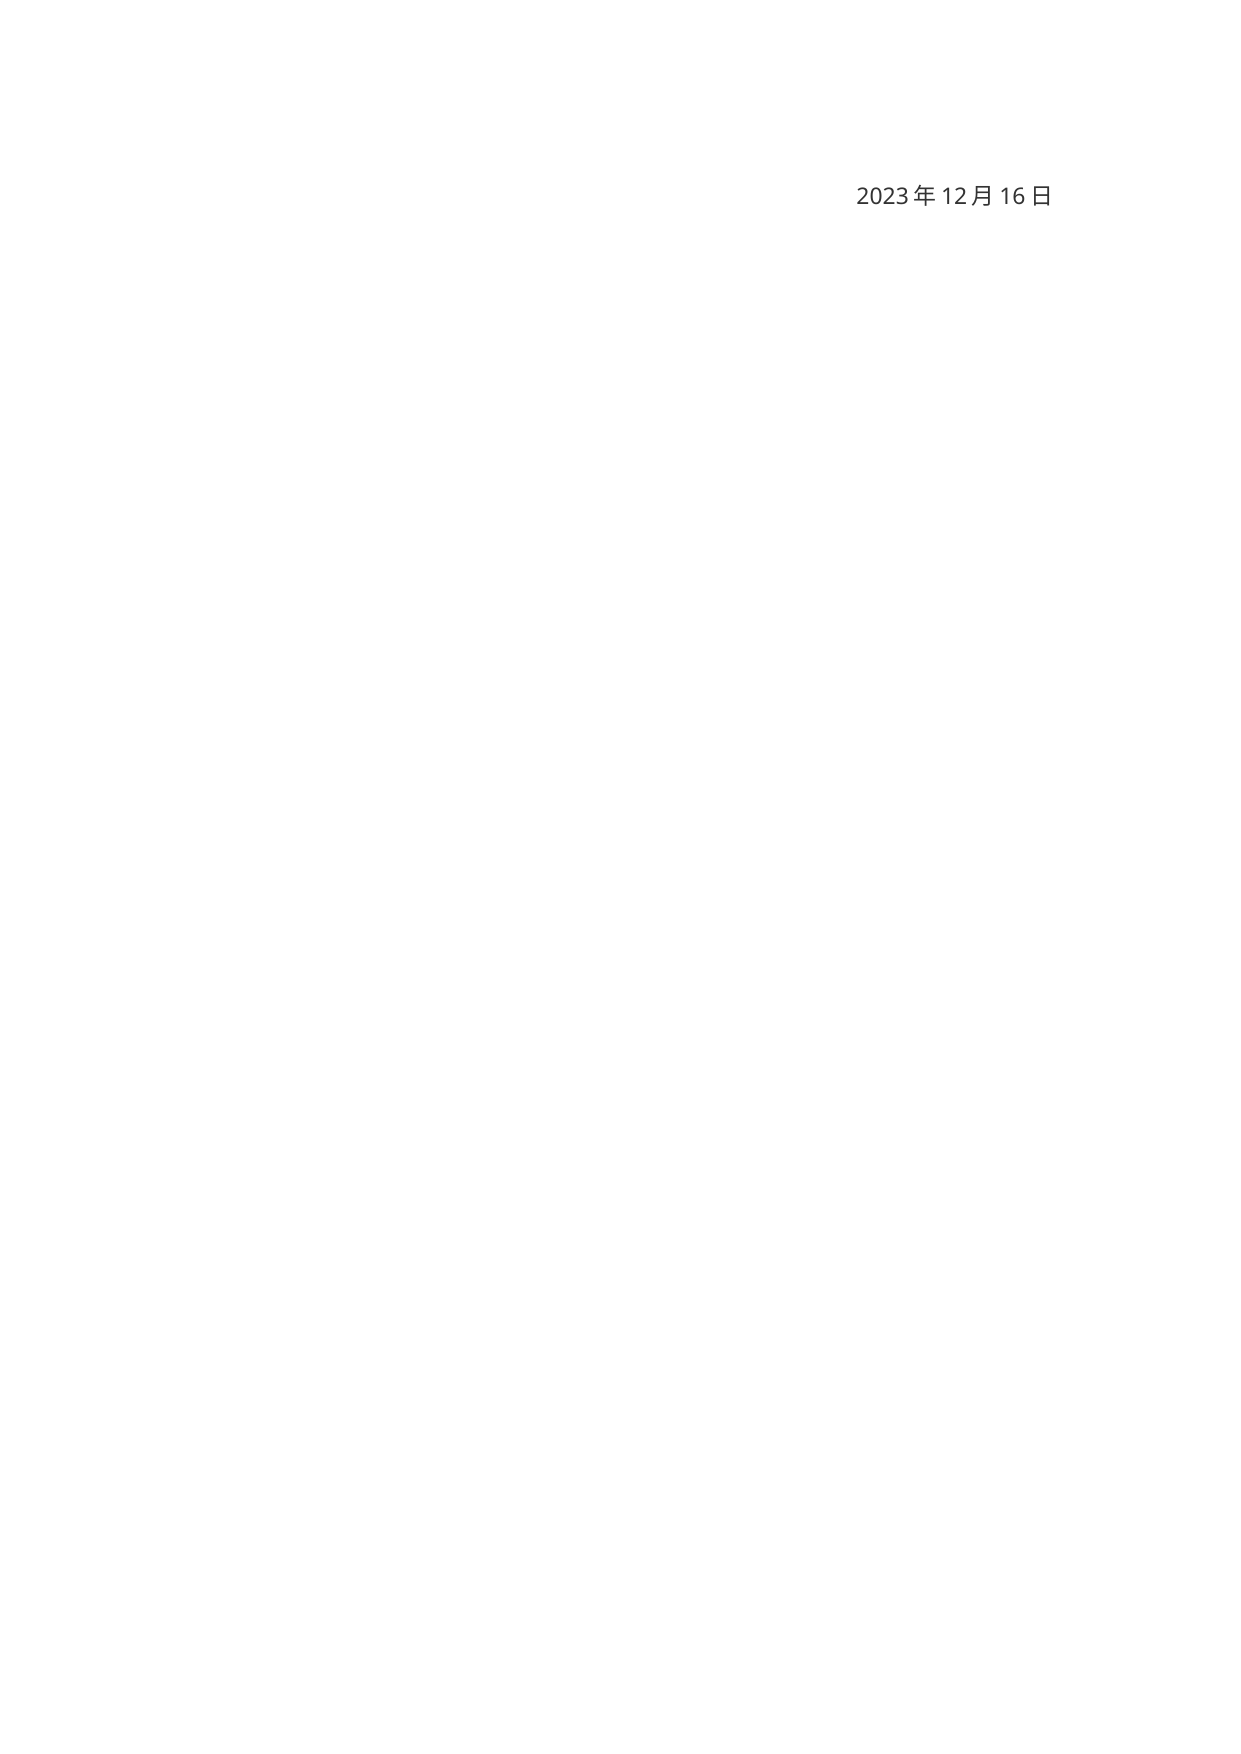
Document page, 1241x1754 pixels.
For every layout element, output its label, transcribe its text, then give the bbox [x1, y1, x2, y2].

text 2023年12月16日 [187, 162, 1053, 227]
